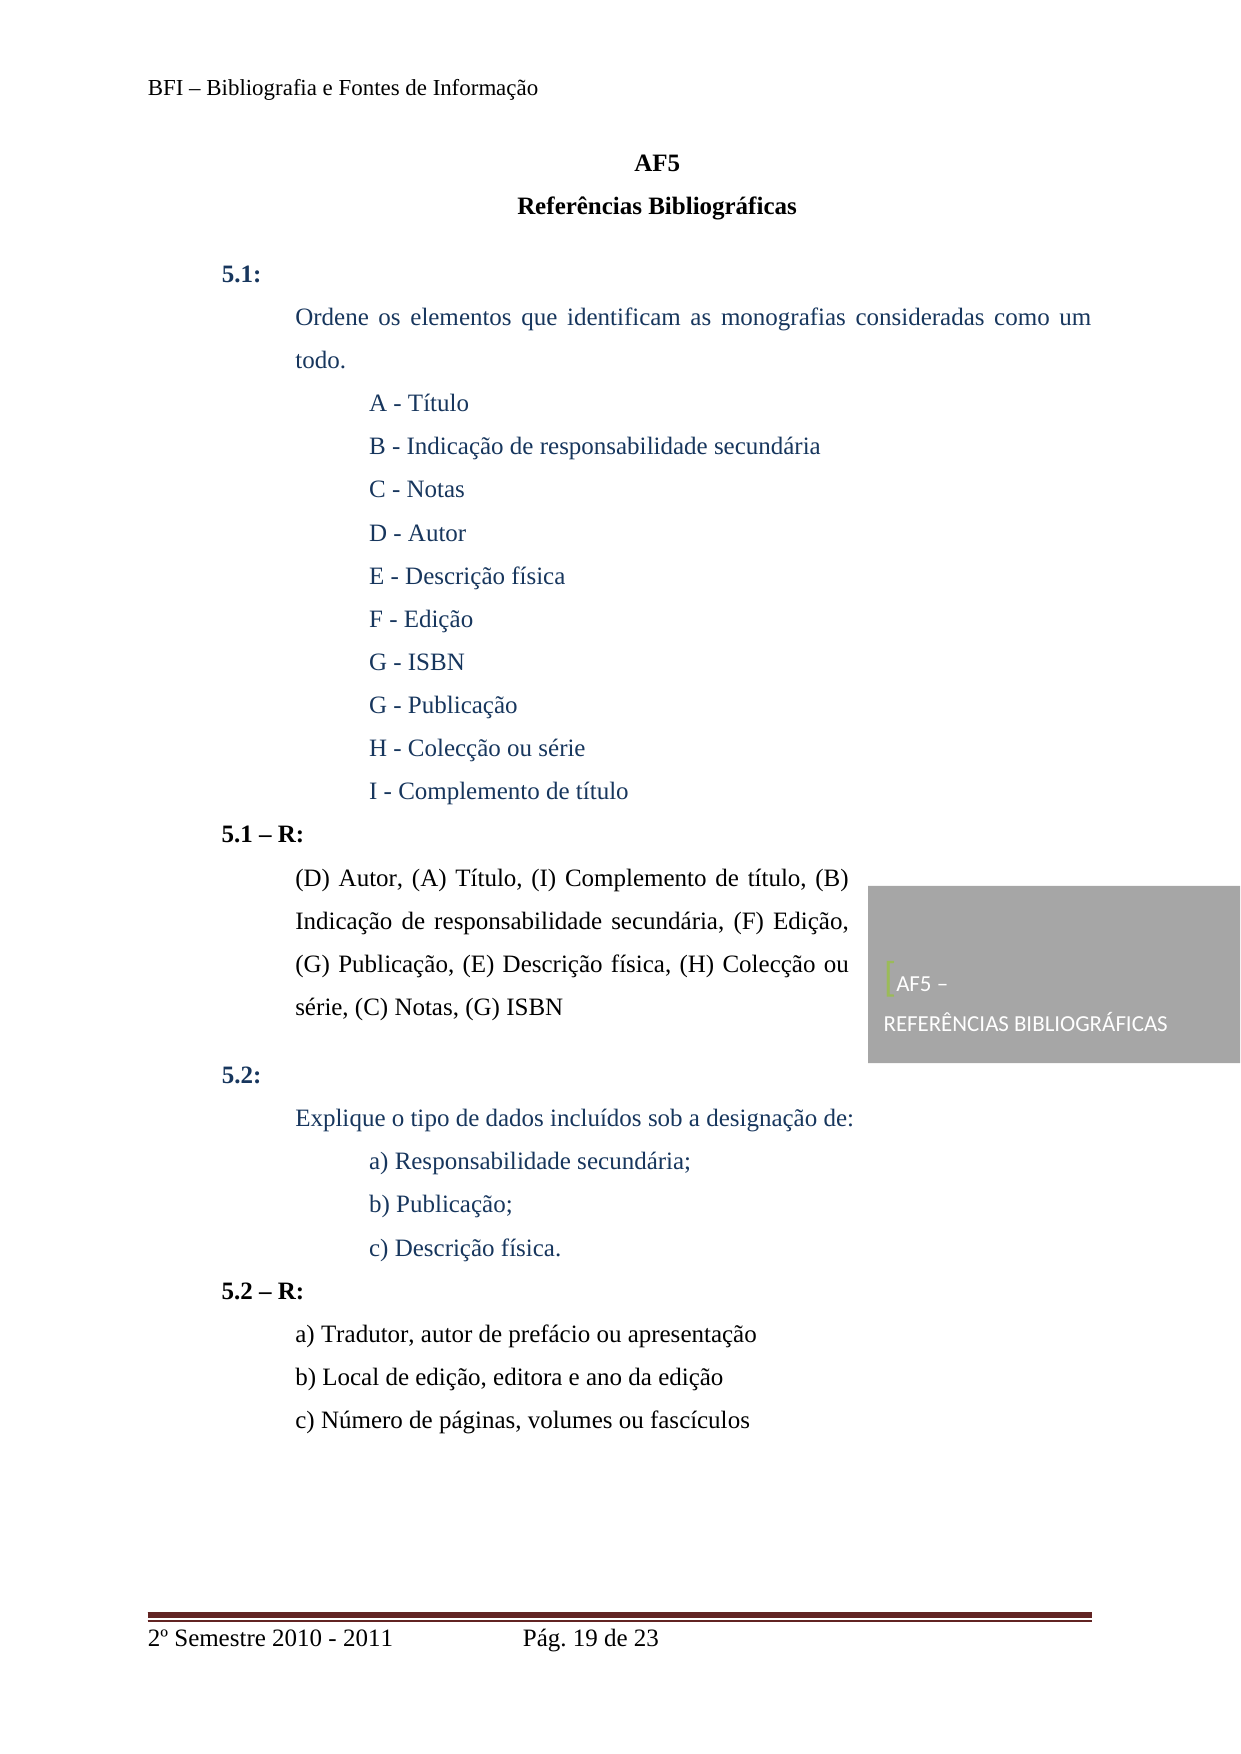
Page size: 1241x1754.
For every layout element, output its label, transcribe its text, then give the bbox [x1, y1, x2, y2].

text c) Número de páginas, volumes ou fascículos [295, 1405, 1092, 1434]
text Ordene os elementos que identificam as monografias consideradas como um todo. [295, 302, 1092, 374]
text AF5 [221, 148, 1092, 176]
text Referências Bibliográficas [221, 191, 1092, 219]
text G - Publicação [369, 690, 1092, 719]
text C - Notas [369, 474, 1092, 503]
text a) Tradutor, autor de prefácio ou apresentação [295, 1319, 1092, 1348]
text Explique o tipo de dados incluídos sob a designação de: [295, 1103, 1092, 1132]
text (D) Autor, (A) Título, (I) Complemento de título, (B) Indicação de responsabilidade secundária, (F) Edição, (G) Publicação, (E) Descrição física, (H) Colecção ou série, (C) Notas, (G) ISBN [295, 863, 1092, 1021]
text I - Complemento de título [369, 776, 1092, 805]
text 5.1: [222, 259, 1092, 288]
text 5.2: [222, 1060, 1092, 1089]
text a) Responsabilidade secundária; [369, 1146, 1092, 1175]
text b) Local de edição, editora e ano da edição [295, 1362, 1092, 1391]
text D - Autor [369, 518, 1092, 546]
text F - Edição [369, 604, 1092, 633]
text G - ISBN [369, 647, 1092, 676]
text B - Indicação de responsabilidade secundária [369, 431, 1092, 460]
text E - Descrição física [369, 561, 1092, 589]
text b) Publicação; [369, 1189, 1092, 1218]
text 5.1 – R: [221, 819, 1092, 848]
text c) Descrição física. [369, 1233, 1092, 1261]
text 5.2 – R: [221, 1276, 1092, 1304]
text H - Colecção ou série [369, 733, 1092, 762]
text A - Título [369, 388, 1092, 417]
